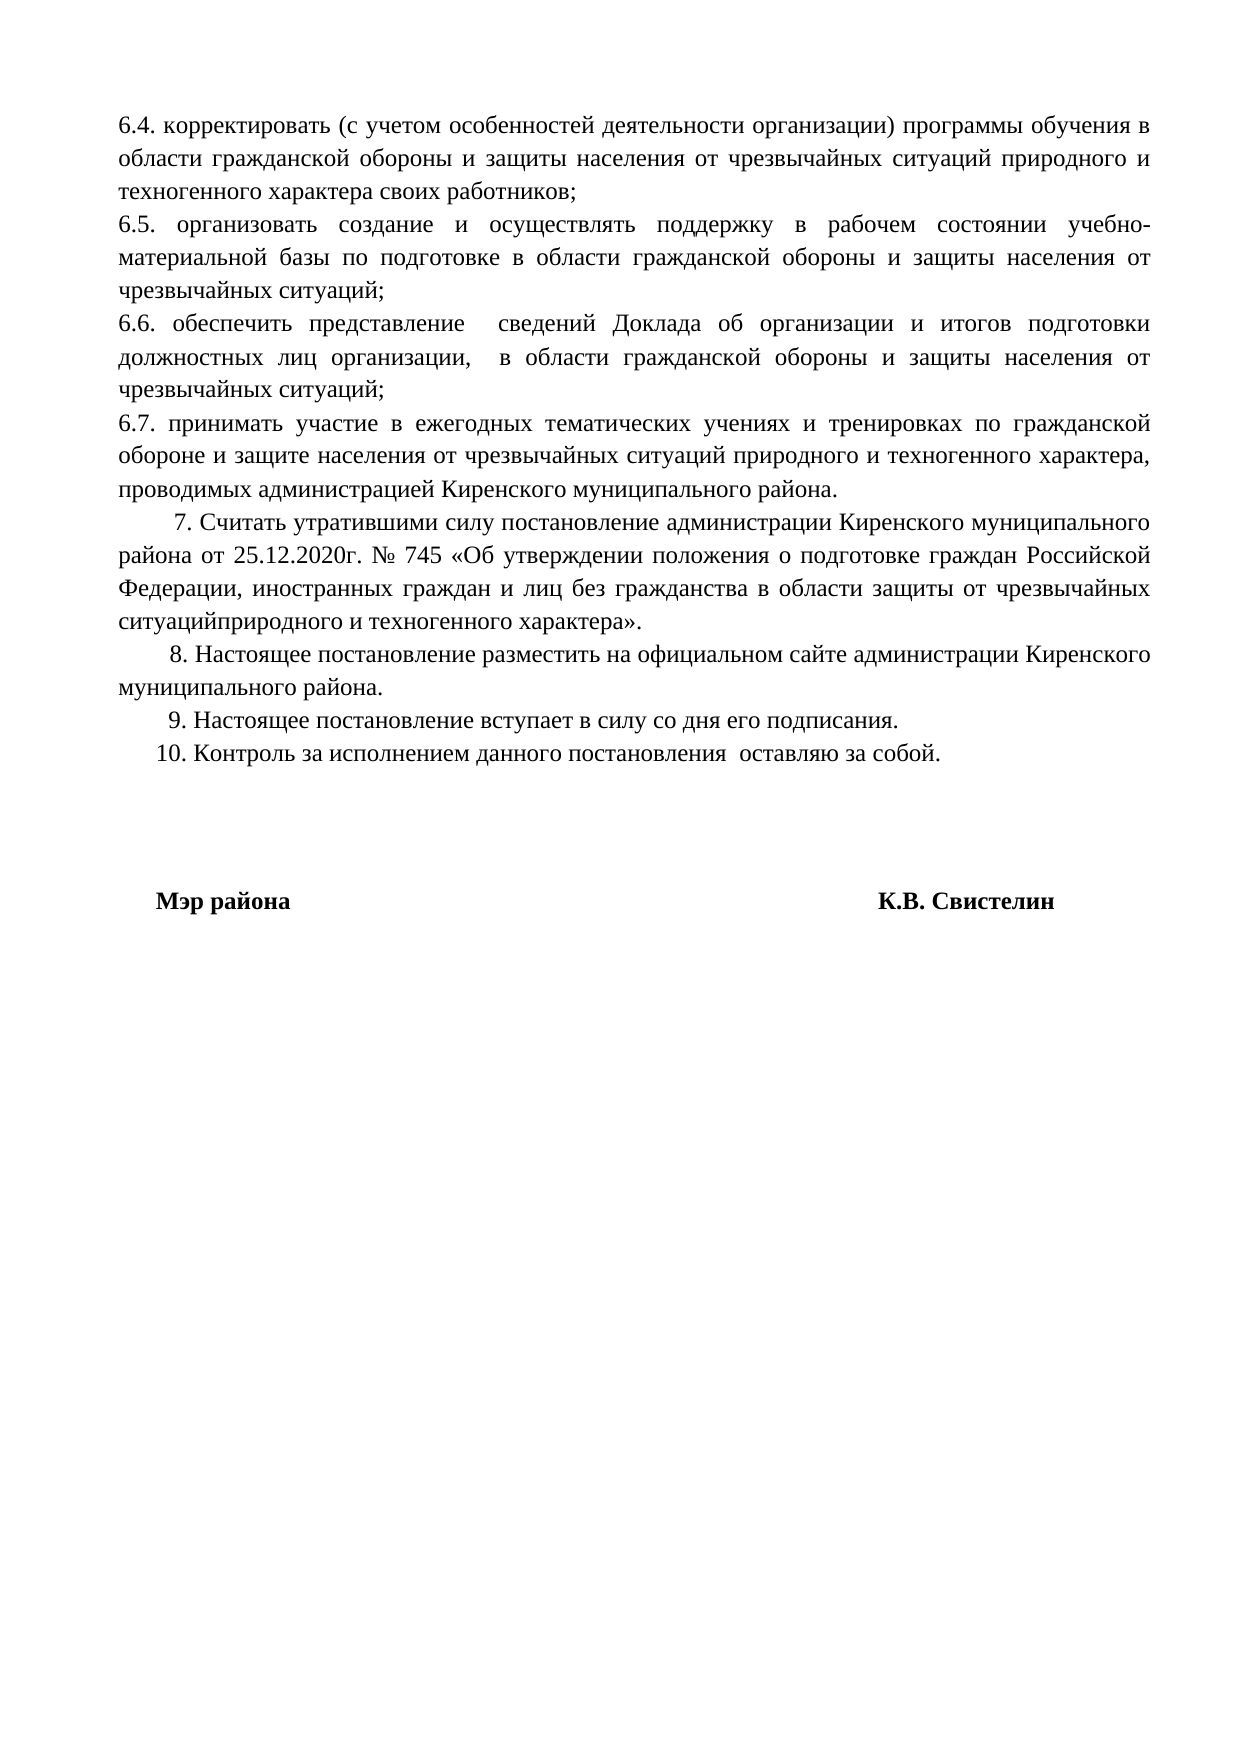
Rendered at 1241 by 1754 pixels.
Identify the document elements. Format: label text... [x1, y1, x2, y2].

text 9. Настоящее постановление вступает в силу со дня его подписания. [118, 705, 1152, 733]
text 6.5. организовать создание и осуществлять поддержку в рабочем состоянии учебно-материальной базы по подготовке в области гражданской обороны и защиты населения от чрезвычайных ситуаций; [118, 209, 1152, 304]
text 6.4. корректировать (с учетом особенностей деятельности организации) программы обучения в области гражданской обороны и защиты населения от чрезвычайных ситуаций природного и техногенного характера своих работников; [118, 110, 1152, 205]
text 6.6. обеспечить представление сведений Доклада об организации и итогов подготовки должностных лиц организации, в области гражданской обороны и защиты населения от чрезвычайных ситуаций; [118, 308, 1152, 403]
text Мэр района К.В. Свистелин [118, 886, 1152, 914]
text 6.7. принимать участие в ежегодных тематических учениях и тренировках по гражданской обороне и защите населения от чрезвычайных ситуаций природного и техногенного характера, проводимых администрацией Киренского муниципального района. [118, 408, 1152, 502]
list 10. Контроль за исполнением данного постановления оставляю за собой. [118, 738, 1152, 767]
text 7. Считать утратившими силу постановление администрации Киренского муниципального района от 25.12.2020г. № 745 «Об утверждении положения о подготовке граждан Российской Федерации, иностранных граждан и лиц без гражданства в области защиты от чрезвычайных ситуацийприродного и техногенного характера». [118, 507, 1152, 634]
text 8. Настоящее постановление разместить на официальном сайте администрации Киренского муниципального района. [118, 639, 1152, 701]
